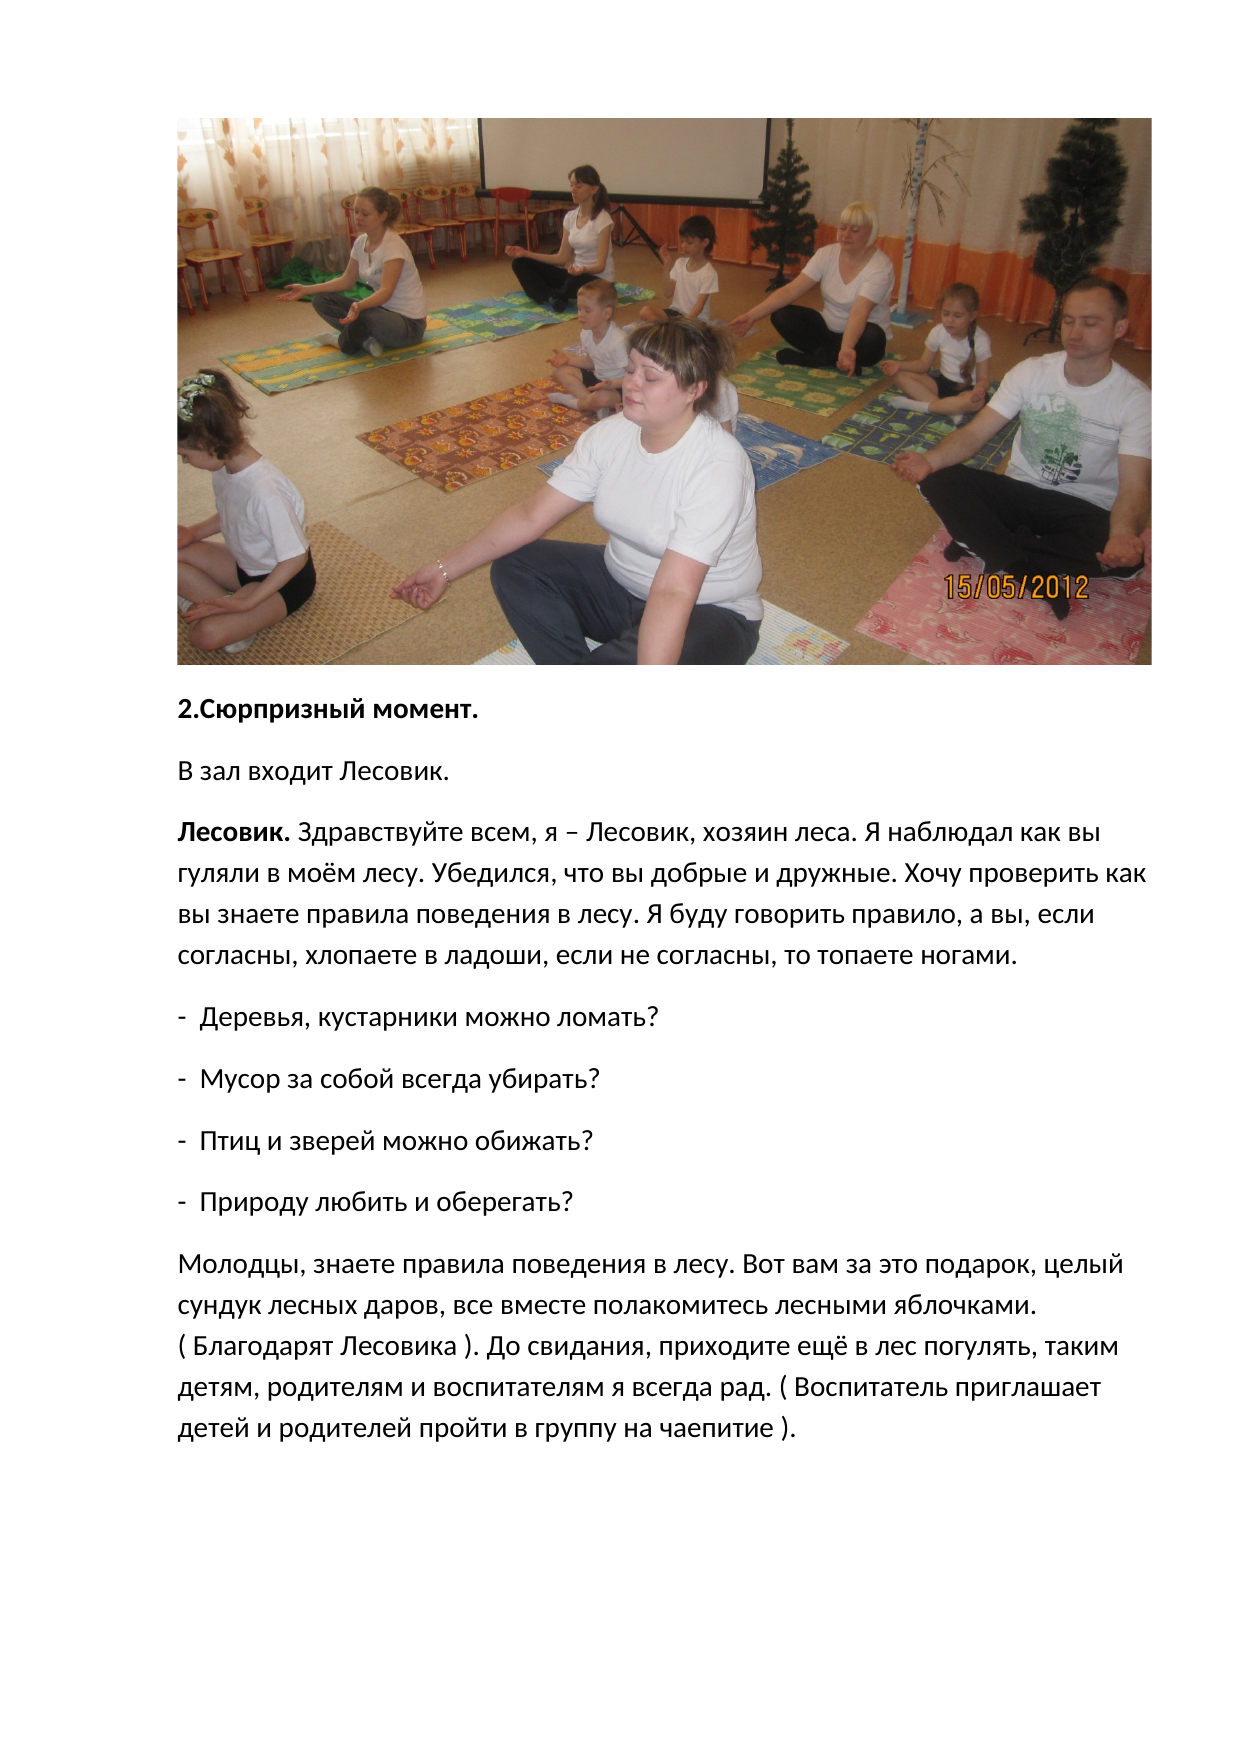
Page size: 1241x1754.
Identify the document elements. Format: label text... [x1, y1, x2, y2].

text 2.Сюрпризный момент. [177, 690, 1152, 726]
text Лесовик. Здравствуйте всем, я – Лесовик, хозяин леса. Я наблюдал как вы гуляли в моём лесу. Убедился, что вы добрые и дружные. Хочу проверить как вы знаете правила поведения в лесу. Я буду говорить правило, а вы, если согласны, хлопаете в ладоши, если не согласны, то топаете ногами. [177, 813, 1152, 972]
text - Птиц и зверей можно обижать? [177, 1122, 1152, 1157]
text - Деревья, кустарники можно ломать? [177, 998, 1152, 1034]
picture [177, 118, 1152, 665]
text - Природу любить и оберегать? [177, 1183, 1152, 1219]
text - Мусор за собой всегда убирать? [177, 1060, 1152, 1096]
text В зал входит Лесовик. [177, 752, 1152, 787]
text Молодцы, знаете правила поведения в лесу. Вот вам за это подарок, целый сундук лесных даров, все вместе полакомитесь лесными яблочками. ( Благодарят Лесовика ). До свидания, приходите ещё в лес погулять, таким детям, родителям и воспитателям я всегда рад. ( Воспитатель приглашает детей и родителей пройти в группу на чаепитие ). [177, 1245, 1152, 1444]
